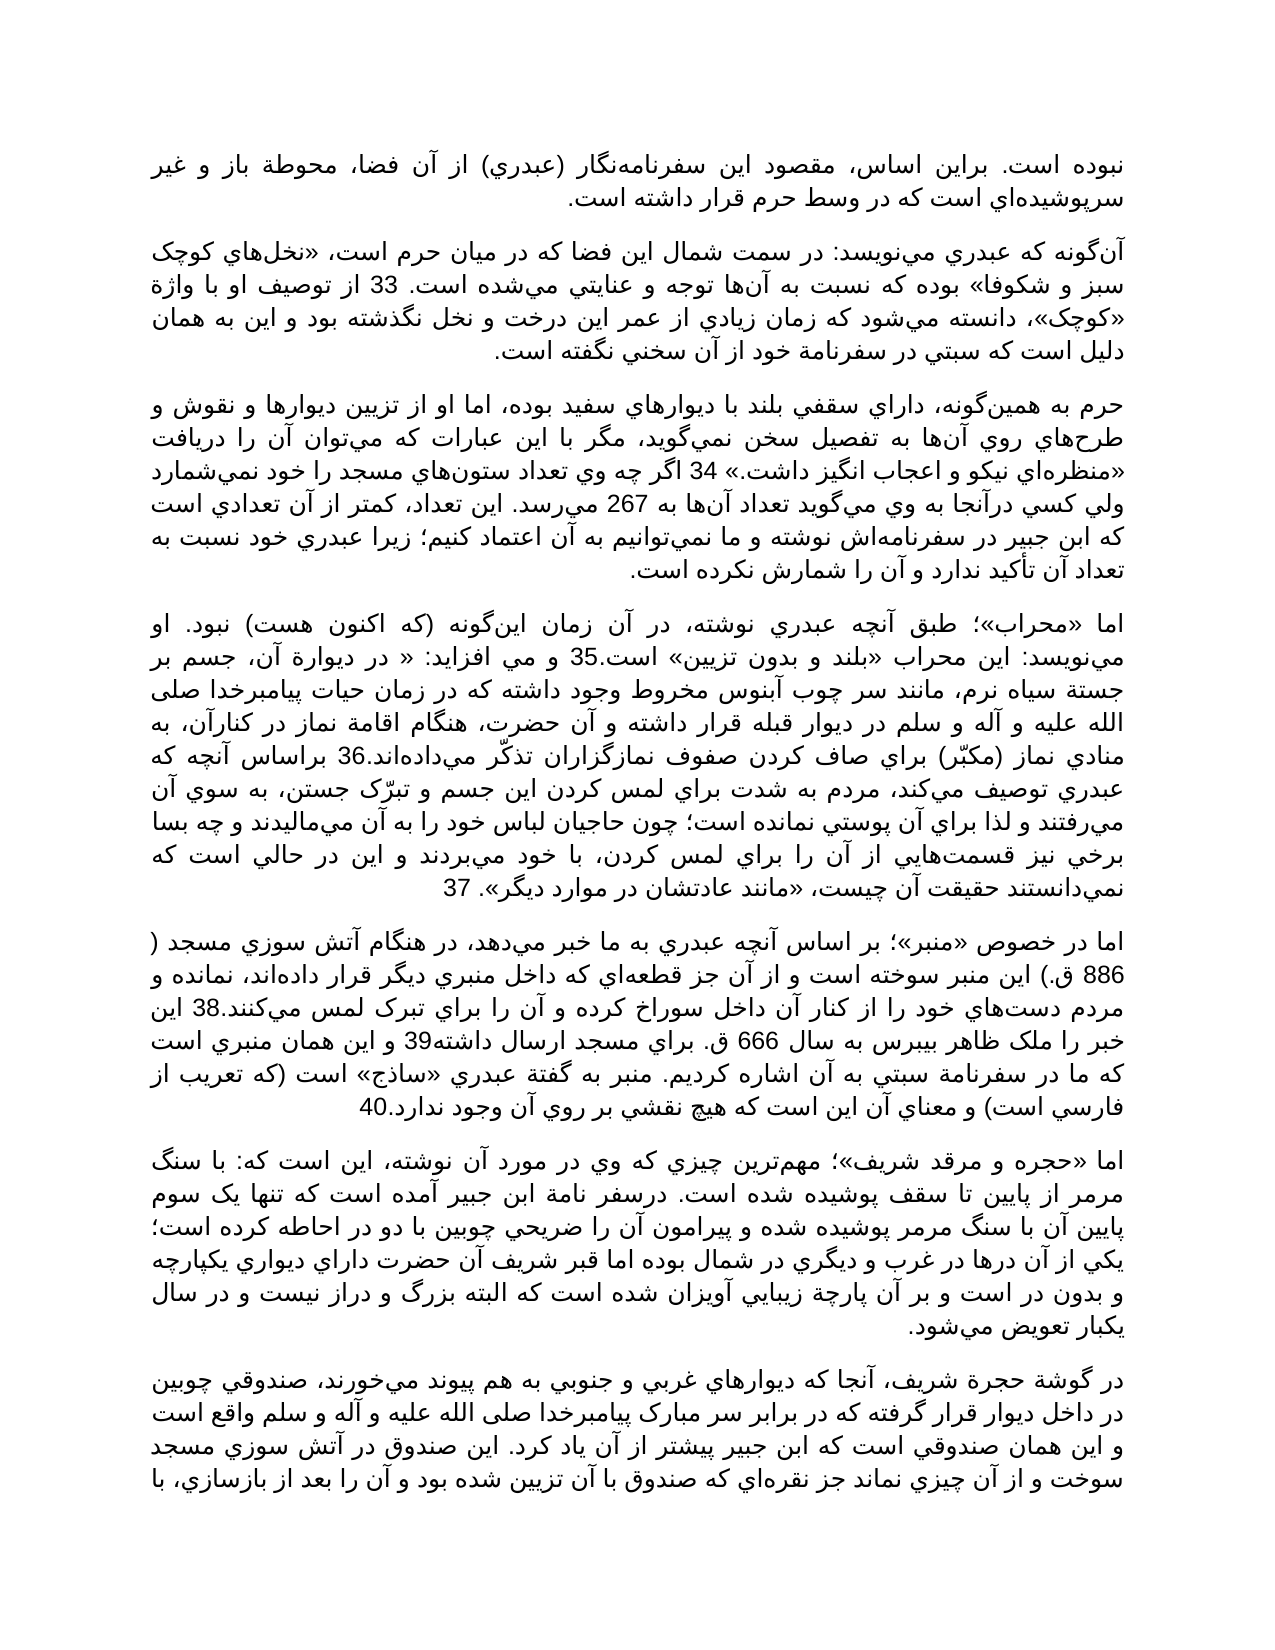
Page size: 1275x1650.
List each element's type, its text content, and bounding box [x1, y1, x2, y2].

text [150, 1365, 1125, 1492]
text اما «محراب»؛ طبق آنچه عبدري نوشته، در آن زمان اين‌گونه (که اکنون هست) نبود. او مي‌نويسد: اين محراب «بلند و بدون تزيين» است.35 و مي افزايد: « در ديوارة آن، جسم بر جستة سياه نرم، مانند سر چوب آبنوس مخروط وجود داشته که در زمان حيات پيامبرخدا صلی الله علیه و آله و سلم در ديوار قبله قرار داشته و آن حضرت، هنگام اقامة نماز در کنارآن، به منادي نماز (مکبّر) براي صاف کردن صفوف نمازگزاران تذکّر مي‌داده‌اند.36 براساس آنچه که عبدري توصيف مي‌کند، مردم به شدت براي لمس کردن اين جسم و تبرّک جستن، به سوي آن مي‌رفتند و لذا براي آن پوستي نمانده است؛ چون حاجيان لباس خود را به آن مي‌ماليدند و چه بسا برخي نيز قسمت‌هايي از آن را براي لمس کردن، با خود مي‌بردند و اين در حالي است که نمي‌دانستند حقيقت آن چيست، «مانند عادتشان در موارد ديگر». 37 [150, 609, 1125, 902]
text اما «حجره و مرقد شريف»؛ مهم‌ترين چيزي که وي در مورد آن نوشته، اين است که: با سنگ مرمر از پايين تا سقف پوشيده شده است. درسفر نامة ابن جبير آمده است که تنها يک سوم پايين آن با سنگ مرمر پوشيده شده و پيرامون آن را ضريحي چوبين با دو در احاطه کرده است؛ يکي از آن درها در غرب و ديگري در شمال بوده اما قبر شريف آن حضرت داراي ديواري يکپارچه و بدون در است و بر آن پارچة زيبايي آويزان شده است که البته بزرگ و دراز نيست و در سال يکبار تعويض مي‌شود. [150, 1146, 1125, 1339]
text اما در خصوص «منبر»؛ بر اساس آنچه عبدري به ما خبر مي‌دهد، در هنگام آتش سوزي مسجد (886 ق.) اين منبر سوخته است و از آن جز قطعه‌‌اي که داخل منبري ديگر قرار داده‌اند، نمانده و مردم دست‌هاي خود را از کنار آن داخل سوراخ کرده و آن را براي تبرک لمس مي‌کنند.38 اين خبر را ملک ظاهر بيبرس به سال 666 ق. براي مسجد ارسال داشته39 و اين همان منبري است که ما در سفرنامة سبتي به آن اشاره کرديم. منبر به گفتة عبدري «ساذج» است (که تعريب از فارسي است) و معناي آن اين است که هيچ نقشي بر روي آن وجود ندارد.40 [150, 927, 1125, 1121]
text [150, 150, 1125, 212]
text آن‌گونه که عبدري مي‌نويسد: در سمت شمال اين فضا که در ميان حرم است، «نخل‌هاي کوچک سبز و شکوفا» بوده که نسبت به آن‌ها توجه و عنايتي مي‌شده است. 33 از توصيف او با واژة «کوچک»، دانسته مي‌‌شود که زمان زيادي از عمر اين درخت و نخل نگذشته بود و اين به همان دليل است که سبتي در سفرنامة خود از آن سخني نگفته است. [150, 237, 1125, 365]
text حرم به همين‌گونه، داراي سقفي بلند با ديوارهاي سفيد بوده، اما او از تزيين ديوارها و نقوش و طرح‌هاي روي آن‌ها به تفصيل سخن نمي‌گويد، مگر با اين عبارات که مي‌توان آن را دريافت «منظره‌اي نيکو و اعجاب انگيز داشت.» 34 اگر چه وي تعداد ستون‌هاي مسجد را خود نمي‌شمارد ولي کسي درآنجا به وي مي‌گويد تعداد آن‌ها به 267 مي‌رسد. اين تعداد، کمتر از آن تعدادي است که ابن جبير در سفرنامه‌اش نوشته و ما نمي‌توانيم به آن اعتماد کنيم؛ زيرا عبدري خود نسبت به تعداد آن تأکيد ندارد و آن را شمارش نکرده است. [150, 390, 1125, 584]
